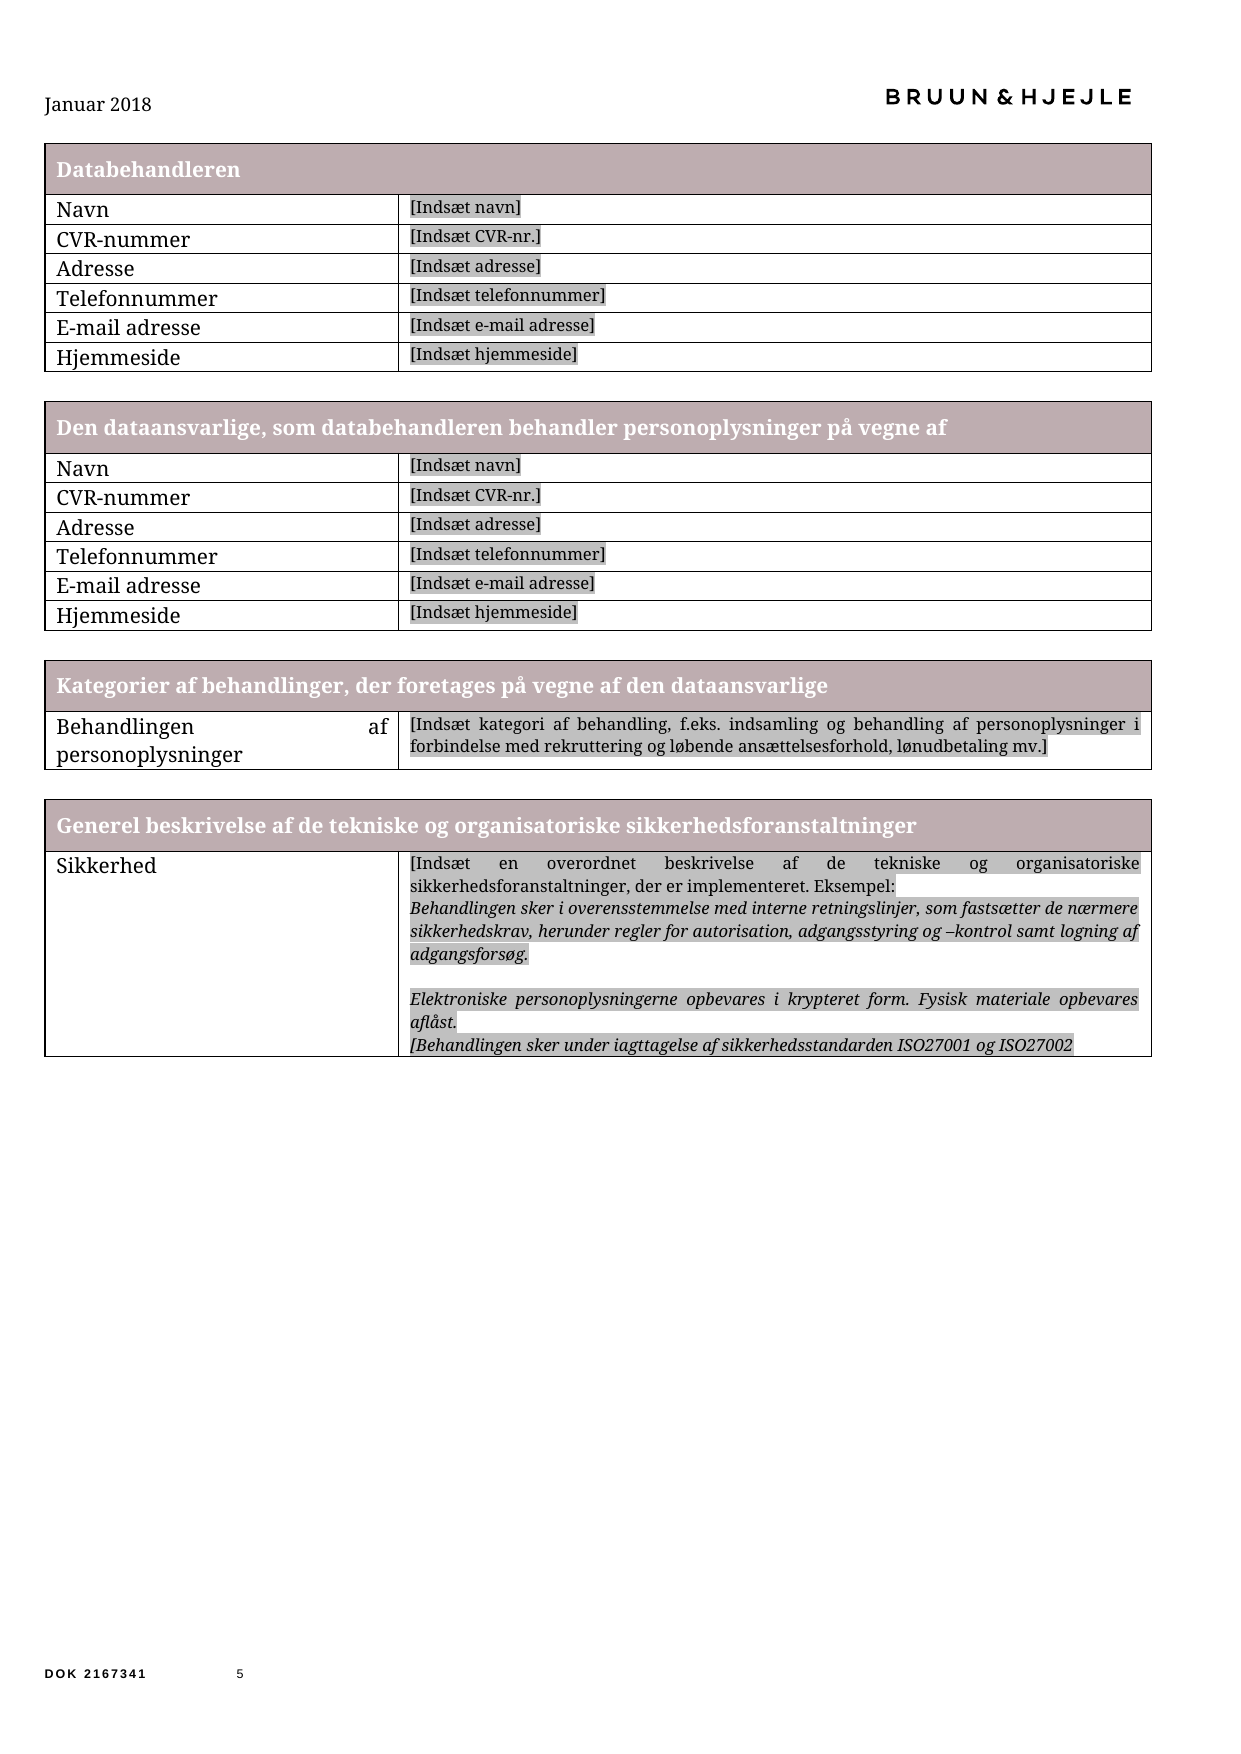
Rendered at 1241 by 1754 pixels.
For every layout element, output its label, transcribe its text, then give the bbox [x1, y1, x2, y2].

table_cell [Indsæt telefonnummer] [399, 284, 1151, 312]
table_cell CVR-nummer [46, 225, 398, 253]
table_cell [Indsæt navn] [399, 195, 1151, 224]
table_cell [Indsæt CVR-nr.] [399, 225, 1151, 253]
table_cell Adresse [46, 254, 398, 283]
table_cell Telefonnummer [46, 284, 398, 312]
table_cell [Indsæt e-mail adresse] [399, 572, 1151, 600]
table_cell [Indsæt e-mail adresse] [399, 313, 1151, 342]
table_cell Hjemmeside [46, 343, 398, 371]
table_cell [Indsæt telefonnummer] [399, 542, 1151, 571]
table_cell [Indsæt en overordnet beskrivelse af de tekniske og organisatoriske sikkerhedsforanstaltninger, der er implementeret. Eksempel: Behandlingen sker i overensstemmelse med interne retningslinjer, som fastsætter de nærmere sikkerhedskrav, herunder regler for autorisation, adgangsstyring og –kontrol samt logning af adgangsforsøg. Elektroniske personoplysningerne opbevares i krypteret form. Fysisk materiale opbevares aflåst. [Behandlingen sker under iagttagelse af sikkerhedsstandarden ISO27001 og ISO27002 [399, 852, 1151, 1056]
table_cell [Indsæt hjemmeside] [399, 343, 1151, 371]
table_header Den dataansvarlige, som databehandleren behandler personoplysninger på vegne af [46, 402, 1151, 453]
table_header Kategorier af behandlinger, der foretages på vegne af den dataansvarlige [46, 661, 1151, 711]
table_cell [Indsæt kategori af behandling, f.eks. indsamling og behandling af personoplysninger i forbindelse med rekruttering og løbende ansættelsesforhold, lønudbetaling mv.] [399, 712, 1151, 769]
table_cell E-mail adresse [46, 313, 398, 342]
table_cell Hjemmeside [46, 601, 398, 629]
table_cell Navn [46, 454, 398, 482]
table_cell CVR-nummer [46, 483, 398, 512]
table_cell [Indsæt navn] [399, 454, 1151, 482]
table_cell E-mail adresse [46, 572, 398, 600]
table_cell [Indsæt adresse] [399, 513, 1151, 541]
table_cell [Indsæt adresse] [399, 254, 1151, 283]
table_cell Sikkerhed [46, 852, 398, 1056]
table_cell Telefonnummer [46, 542, 398, 571]
table_cell Navn [46, 195, 398, 224]
table_header Generel beskrivelse af de tekniske og organisatoriske sikkerhedsforanstaltninger [46, 800, 1151, 851]
table_cell Behandlingen af personoplysninger [46, 712, 398, 769]
table_header Databehandleren [46, 144, 1151, 194]
table_cell [Indsæt CVR-nr.] [399, 483, 1151, 512]
table_cell Adresse [46, 513, 398, 541]
table_cell [Indsæt hjemmeside] [399, 601, 1151, 629]
